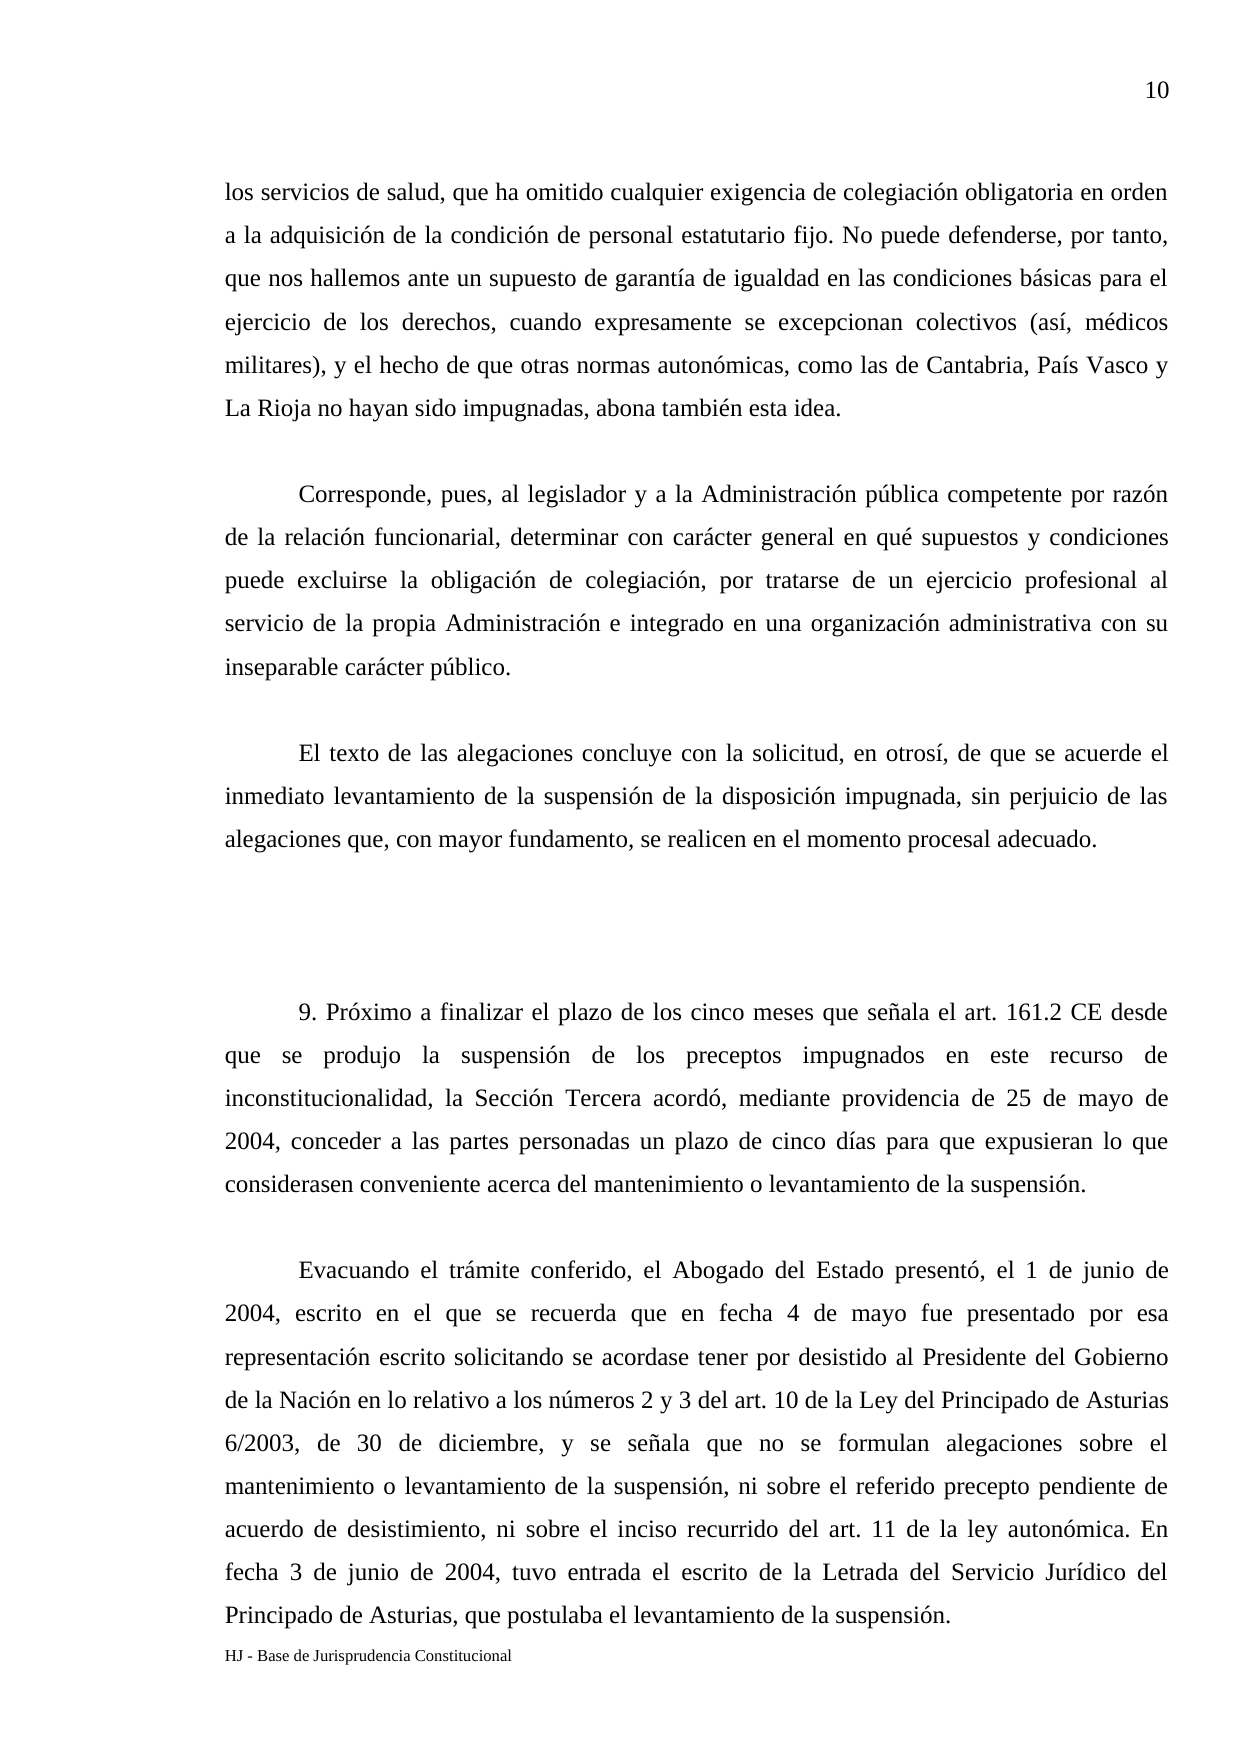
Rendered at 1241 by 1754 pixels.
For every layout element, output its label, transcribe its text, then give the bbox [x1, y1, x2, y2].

text 9. Próximo a finalizar el plazo de los cinco meses que señala el art. 161.2 CE desde que se produjo la suspensión de los preceptos impugnados en este recurso de inconstitucionalidad, la Sección Tercera acordó, mediante providencia de 25 de mayo de 2004, conceder a las partes personadas un plazo de cinco días para que expusieran lo que considerasen conveniente acerca del mantenimiento o levantamiento de la suspensión. [224, 997, 1169, 1198]
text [224, 177, 1169, 422]
text Corresponde, pues, al legislador y a la Administración pública competente por razón de la relación funcionarial, determinar con carácter general en qué supuestos y condiciones puede excluirse la obligación de colegiación, por tratarse de un ejercicio profesional al servicio de la propia Administración e integrado en una organización administrativa con su inseparable carácter público. [224, 479, 1169, 680]
text El texto de las alegaciones concluye con la solicitud, en otrosí, de que se acuerde el inmediato levantamiento de la suspensión de la disposición impugnada, sin perjuicio de las alegaciones que, con mayor fundamento, se realicen en el momento procesal adecuado. [224, 738, 1169, 853]
text Evacuando el trámite conferido, el Abogado del Estado presentó, el 1 de junio de 2004, escrito en el que se recuerda que en fecha 4 de mayo fue presentado por esa representación escrito solicitando se acordase tener por desistido al Presidente del Gobierno de la Nación en lo relativo a los números 2 y 3 del art. 10 de la Ley del Principado de Asturias 6/2003, de 30 de diciembre, y se señala que no se formulan alegaciones sobre el mantenimiento o levantamiento de la suspensión, ni sobre el referido precepto pendiente de acuerdo de desistimiento, ni sobre el inciso recurrido del art. 11 de la ley autonómica. En fecha 3 de junio de 2004, tuvo entrada el escrito de la Letrada del Servicio Jurídico del Principado de Asturias, que postulaba el levantamiento de la suspensión. [224, 1255, 1169, 1629]
